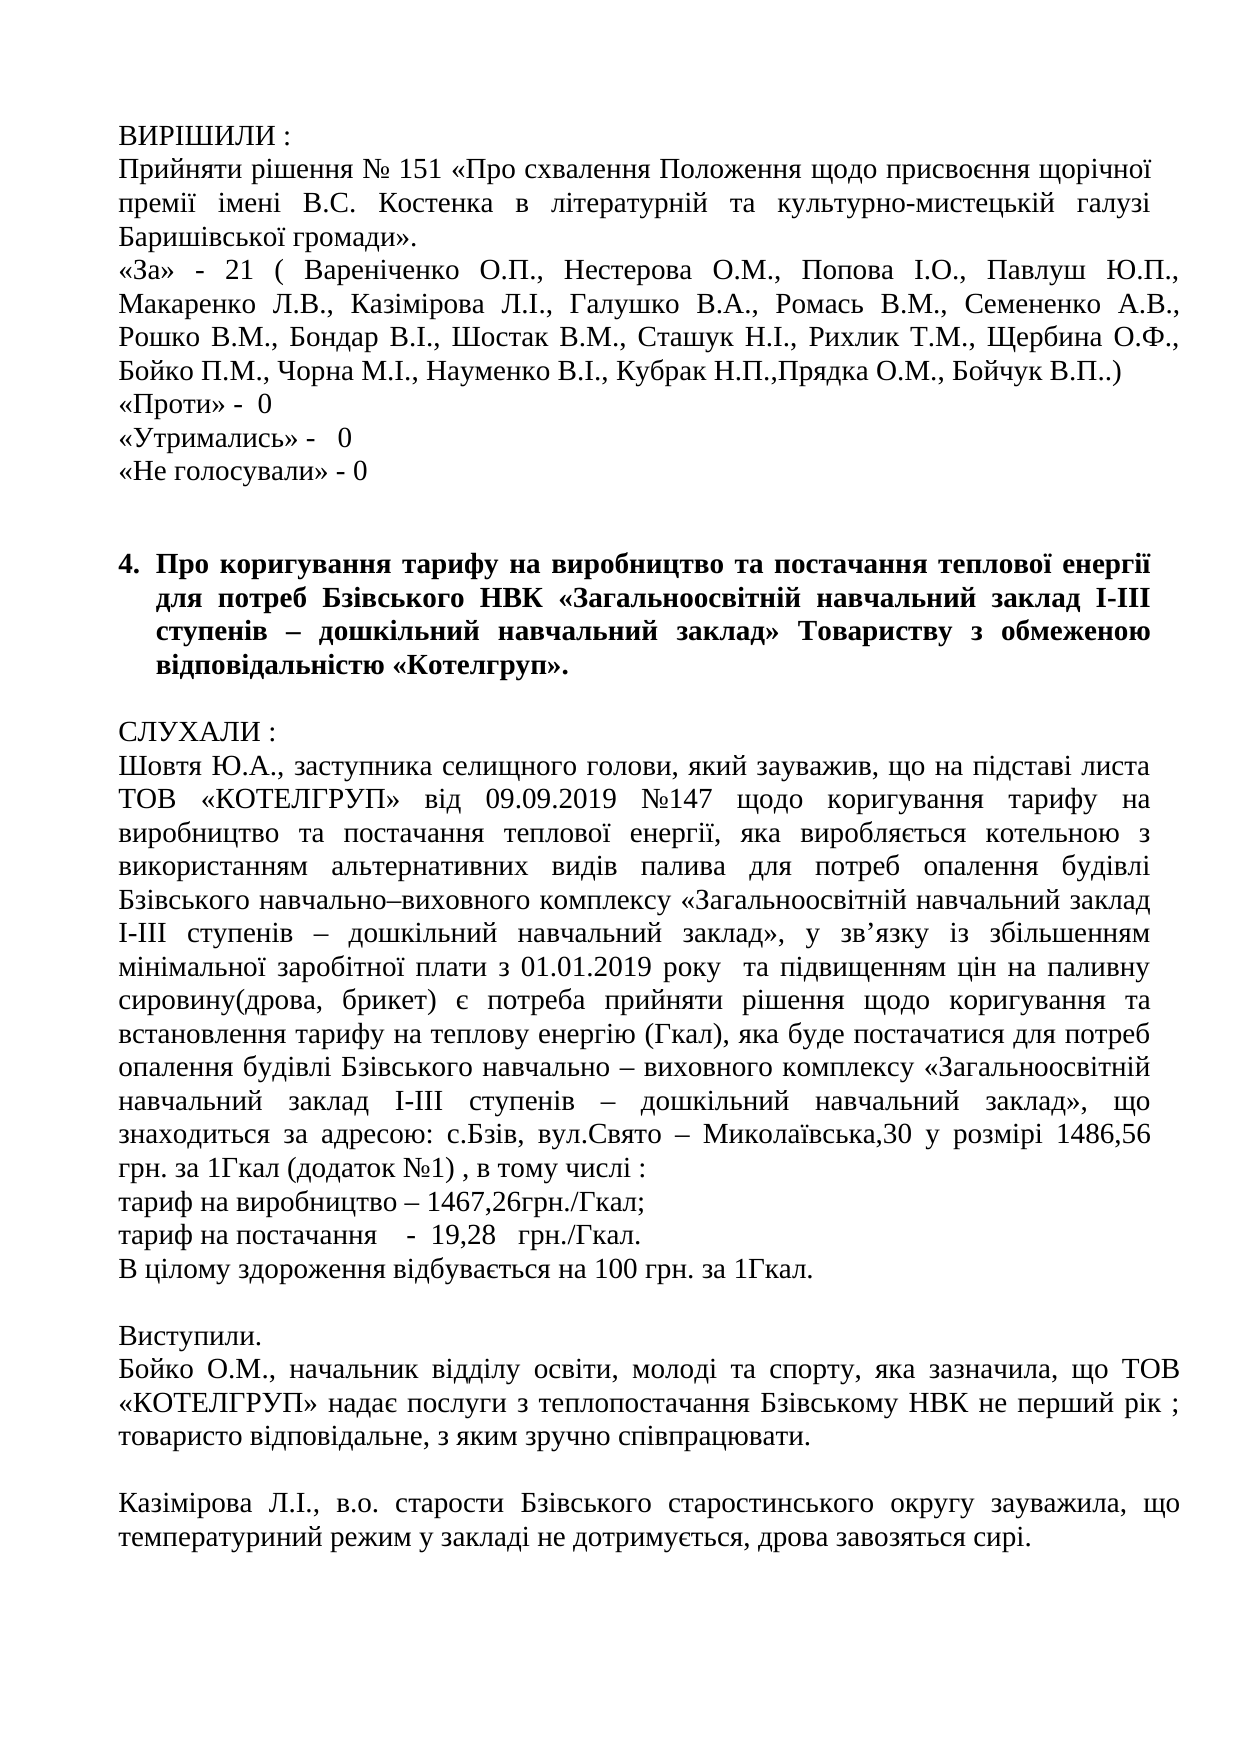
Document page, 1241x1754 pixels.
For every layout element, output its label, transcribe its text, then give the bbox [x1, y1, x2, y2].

text «За» - 21 ( Вареніченко О.П., Нестерова О.М., Попова І.О., Павлуш Ю.П., Макаренко Л.В., Казімірова Л.І., Галушко В.А., Ромась В.М., Семененко А.В., Рошко В.М., Бондар В.І., Шостак В.М., Сташук Н.І., Рихлик Т.М., Щербина О.Ф., Бойко П.М., Чорна М.І., Науменко В.І., Кубрак Н.П.,Прядка О.М., Бойчук В.П..) [118, 252, 1181, 386]
list Казімірова Л.І., в.о. старости Бзівського старостинського округу зауважила, що температуриний режим у закладі не дотримується, дрова завозяться сирі. [118, 1486, 1181, 1553]
list Виступили. [118, 1318, 1181, 1351]
list Прийняти рішення № 151 «Про схвалення Положення щодо присвоєння щорічної премії імені В.С. Костенка в літературній та культурно-мистецькій галузі Баришівської громади». [118, 152, 1152, 252]
text тариф на постачання - 19,28 грн./Гкал. [118, 1217, 1152, 1251]
list Бойко О.М., начальник відділу освіти, молоді та спорту, яка зазначила, що ТОВ «КОТЕЛГРУП» надає послуги з теплопостачання Бзівському НВК не перший рік ; товаристо відповідальне, з яким зручно співпрацювати. [118, 1351, 1181, 1452]
list Про коригування тарифу на виробництво та постачання теплової енергії для потреб Бзівського НВК «Загальноосвітній навчальний заклад І-ІІІ ступенів – дошкільний навчальний заклад» Товариству з обмеженою відповідальністю «Котелгруп». [118, 546, 1152, 681]
list СЛУХАЛИ : [118, 714, 1181, 748]
text ВИРІШИЛИ : [118, 118, 1181, 152]
text Шовтя Ю.А., заступника селищного голови, який зауважив, що на підставі листа ТОВ «КОТЕЛГРУП» від 09.09.2019 №147 щодо коригування тарифу на виробництво та постачання теплової енергії, яка виробляється котельною з використанням альтернативних видів палива для потреб опалення будівлі Бзівського навчально–виховного комплексу «Загальноосвітній навчальний заклад І-ІІІ ступенів – дошкільний навчальний заклад», у зв’язку із збільшенням мінімальної заробітної плати з 01.01.2019 року та підвищенням цін на паливну сировину(дрова, брикет) є потреба прийняти рішення щодо коригування та встановлення тарифу на теплову енергію (Гкал), яка буде постачатися для потреб опалення будівлі Бзівського навчально – виховного комплексу «Загальноосвітній навчальний заклад І-ІІІ ступенів – дошкільний навчальний заклад», що знаходиться за адресою: с.Бзів, вул.Свято – Миколаївська,30 у розмірі 1486,56 грн. за 1Гкал (додаток №1) , в тому числі : [118, 748, 1152, 1184]
list В цілому здороження відбувається на 100 грн. за 1Гкал. [118, 1251, 1181, 1284]
list «Проти» - 0 [118, 386, 1181, 420]
list «Утримались» - 0 [118, 420, 1181, 453]
list «Не голосували» - 0 [118, 453, 1181, 487]
text тариф на виробництво – 1467,26грн./Гкал; [118, 1184, 1152, 1217]
